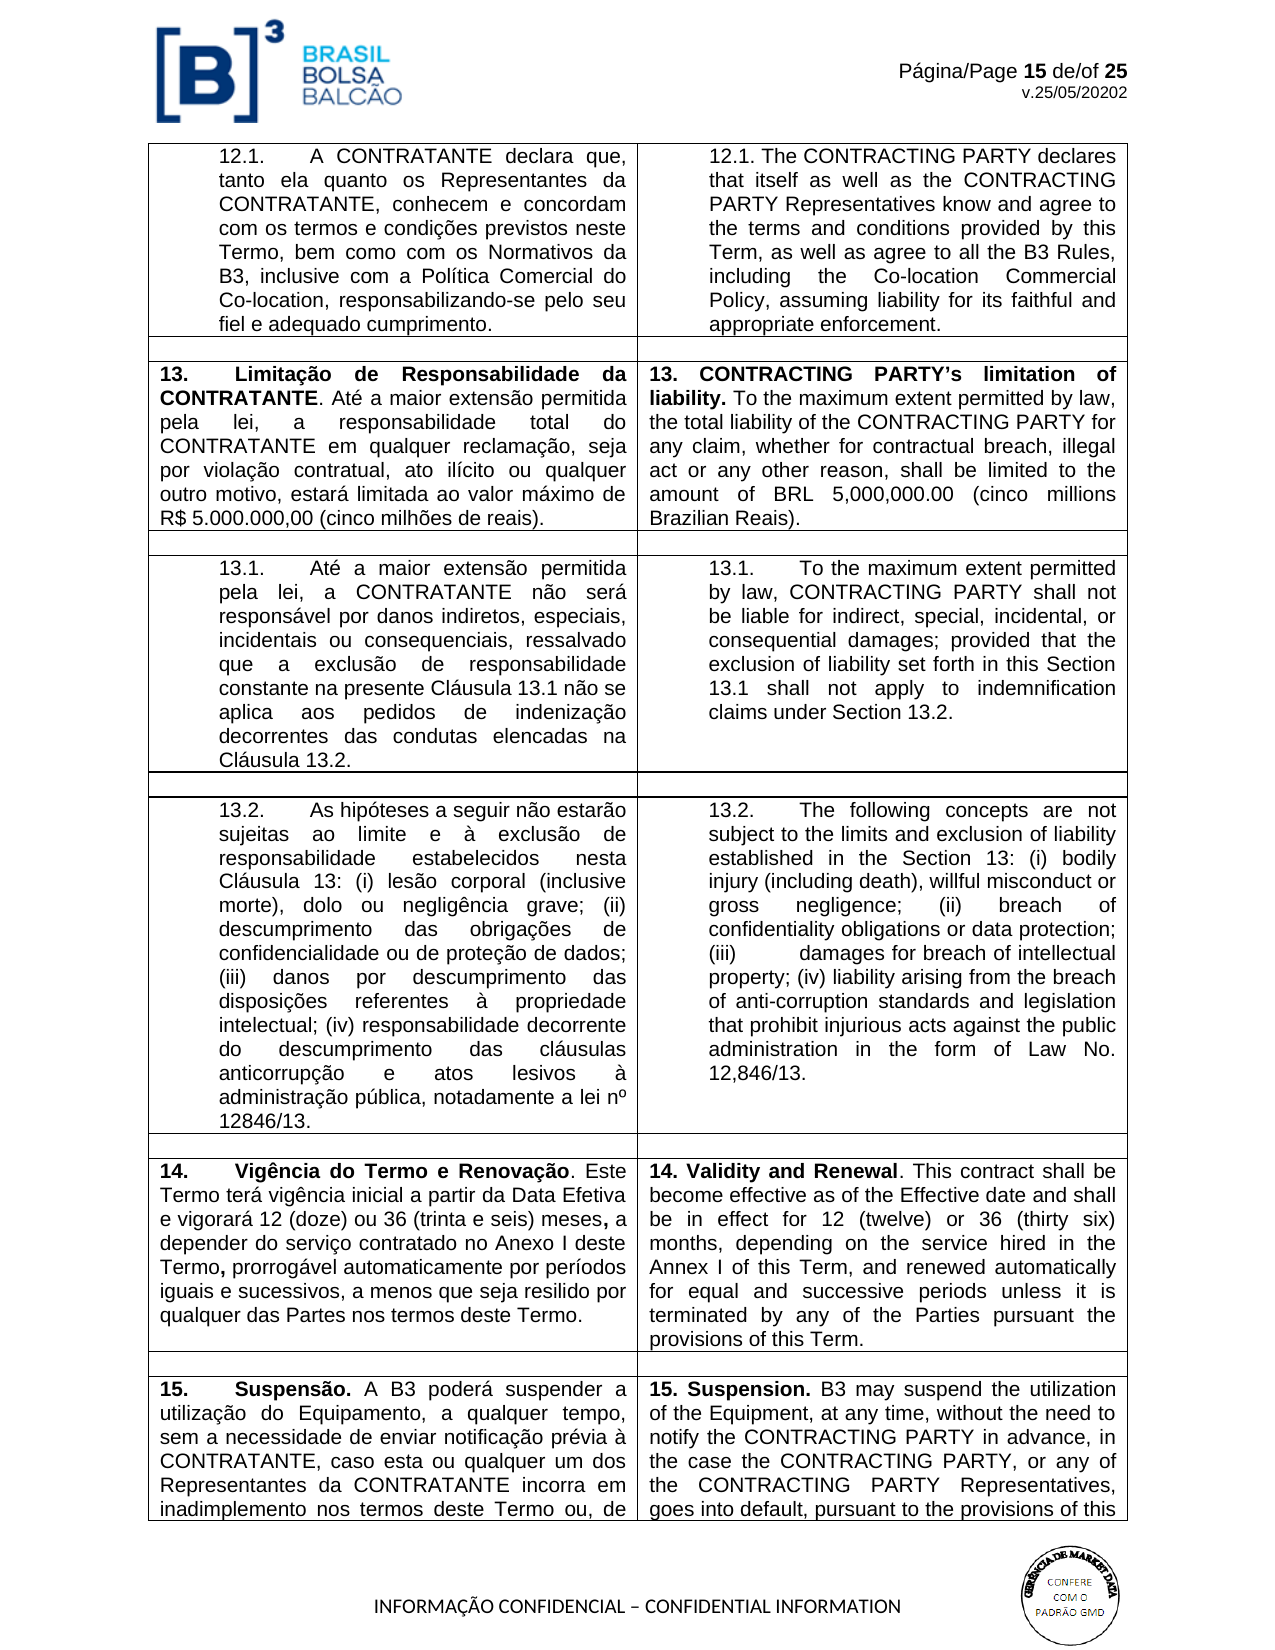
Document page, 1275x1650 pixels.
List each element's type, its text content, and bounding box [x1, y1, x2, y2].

table_cell [149, 1352, 637, 1376]
table_cell To the maximum extent permitted by law, CONTRACTING PARTY shall not be liable for indirect, special, incidental, or consequential damages; provided that the exclusion of liability set forth in this Section 13.1 shall not apply to indemnification claims under Section 13.2. [638, 556, 1127, 771]
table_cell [149, 1377, 637, 1520]
table_cell Limitação de Responsabilidade da CONTRATANTE. Até a maior extensão permitida pela lei, a responsabilidade total do CONTRATANTE em qualquer reclamação, seja por violação contratual, ato ilícito ou qualquer outro motivo, estará limitada ao valor máximo de R$ 5.000.000,00 (cinco milhões de reais). [149, 362, 637, 530]
table_cell The following concepts are not subject to the limits and exclusion of liability established in the Section 13: (i) bodily injury (including death), willful misconduct or gross negligence; (ii) breach of confidentiality obligations or data protection; (iii) damages for breach of intellectual property; (iv) liability arising from the breach of anti-corruption standards and legislation that prohibit injurious acts against the public administration in the form of Law No. 12,846/13. [638, 798, 1127, 1133]
table_cell As hipóteses a seguir não estarão sujeitas ao limite e à exclusão de responsabilidade estabelecidos nesta Cláusula 13: (i) lesão corporal (inclusive morte), dolo ou negligência grave; (ii) descumprimento das obrigações de confidencialidade ou de proteção de dados; (iii) danos por descumprimento das disposições referentes à propriedade intelectual; (iv) responsabilidade decorrente do descumprimento das cláusulas anticorrupção e atos lesivos à administração pública, notadamente a lei nº 12846/13. [149, 798, 637, 1133]
table_cell [149, 337, 637, 361]
table_cell [638, 1352, 1127, 1376]
table_cell 14. Validity and Renewal. This contract shall be become effective as of the Effective date and shall be in effect for 12 (twelve) or 36 (thirty six) months, depending on the service hired in the Annex I of this Term, and renewed automatically for equal and successive periods unless it is terminated by any of the Parties pursuant the provisions of this Term. [638, 1159, 1127, 1351]
picture [1014, 1543, 1128, 1650]
table_cell [149, 773, 637, 796]
table_cell 13. CONTRACTING PARTY’s limitation of liability. To the maximum extent permitted by law, the total liability of the CONTRACTING PARTY for any claim, whether for contractual breach, illegal act or any other reason, shall be limited to the amount of BRL 5,000,000.00 (cinco millions Brazilian Reais). [638, 362, 1127, 530]
picture [147, 14, 412, 123]
table_cell A CONTRATANTE declara que, tanto ela quanto os Representantes da CONTRATANTE, conhecem e concordam com os termos e condições previstos neste Termo, bem como com os Normativos da B3, inclusive com a Política Comercial do Co-location, responsabilizando-se pelo seu fiel e adequado cumprimento. [149, 144, 637, 336]
table_cell [638, 773, 1127, 796]
table_cell Vigência do Termo e Renovação. Este Termo terá vigência inicial a partir da Data Efetiva e vigorará 12 (doze) ou 36 (trinta e seis) meses, a depender do serviço contratado no Anexo I deste Termo, prorrogável automaticamente por períodos iguais e sucessivos, a menos que seja resilido por qualquer das Partes nos termos deste Termo. [149, 1159, 637, 1351]
table_cell [638, 531, 1127, 555]
table_cell Até a maior extensão permitida pela lei, a CONTRATANTE não será responsável por danos indiretos, especiais, incidentais ou consequenciais, ressalvado que a exclusão de responsabilidade constante na presente Cláusula 13.1 não se aplica aos pedidos de indenização decorrentes das condutas elencadas na Cláusula 13.2. [149, 556, 637, 771]
table_cell [149, 531, 637, 555]
table_cell 12.1. The CONTRACTING PARTY declares that itself as well as the CONTRACTING PARTY Representatives know and agree to the terms and conditions provided by this Term, as well as agree to all the B3 Rules, including the Co-location Commercial Policy, assuming liability for its faithful and appropriate enforcement. [638, 144, 1127, 336]
table_cell [149, 1134, 637, 1158]
table_cell [638, 337, 1127, 361]
table_cell [638, 1134, 1127, 1158]
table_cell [638, 1377, 1127, 1520]
